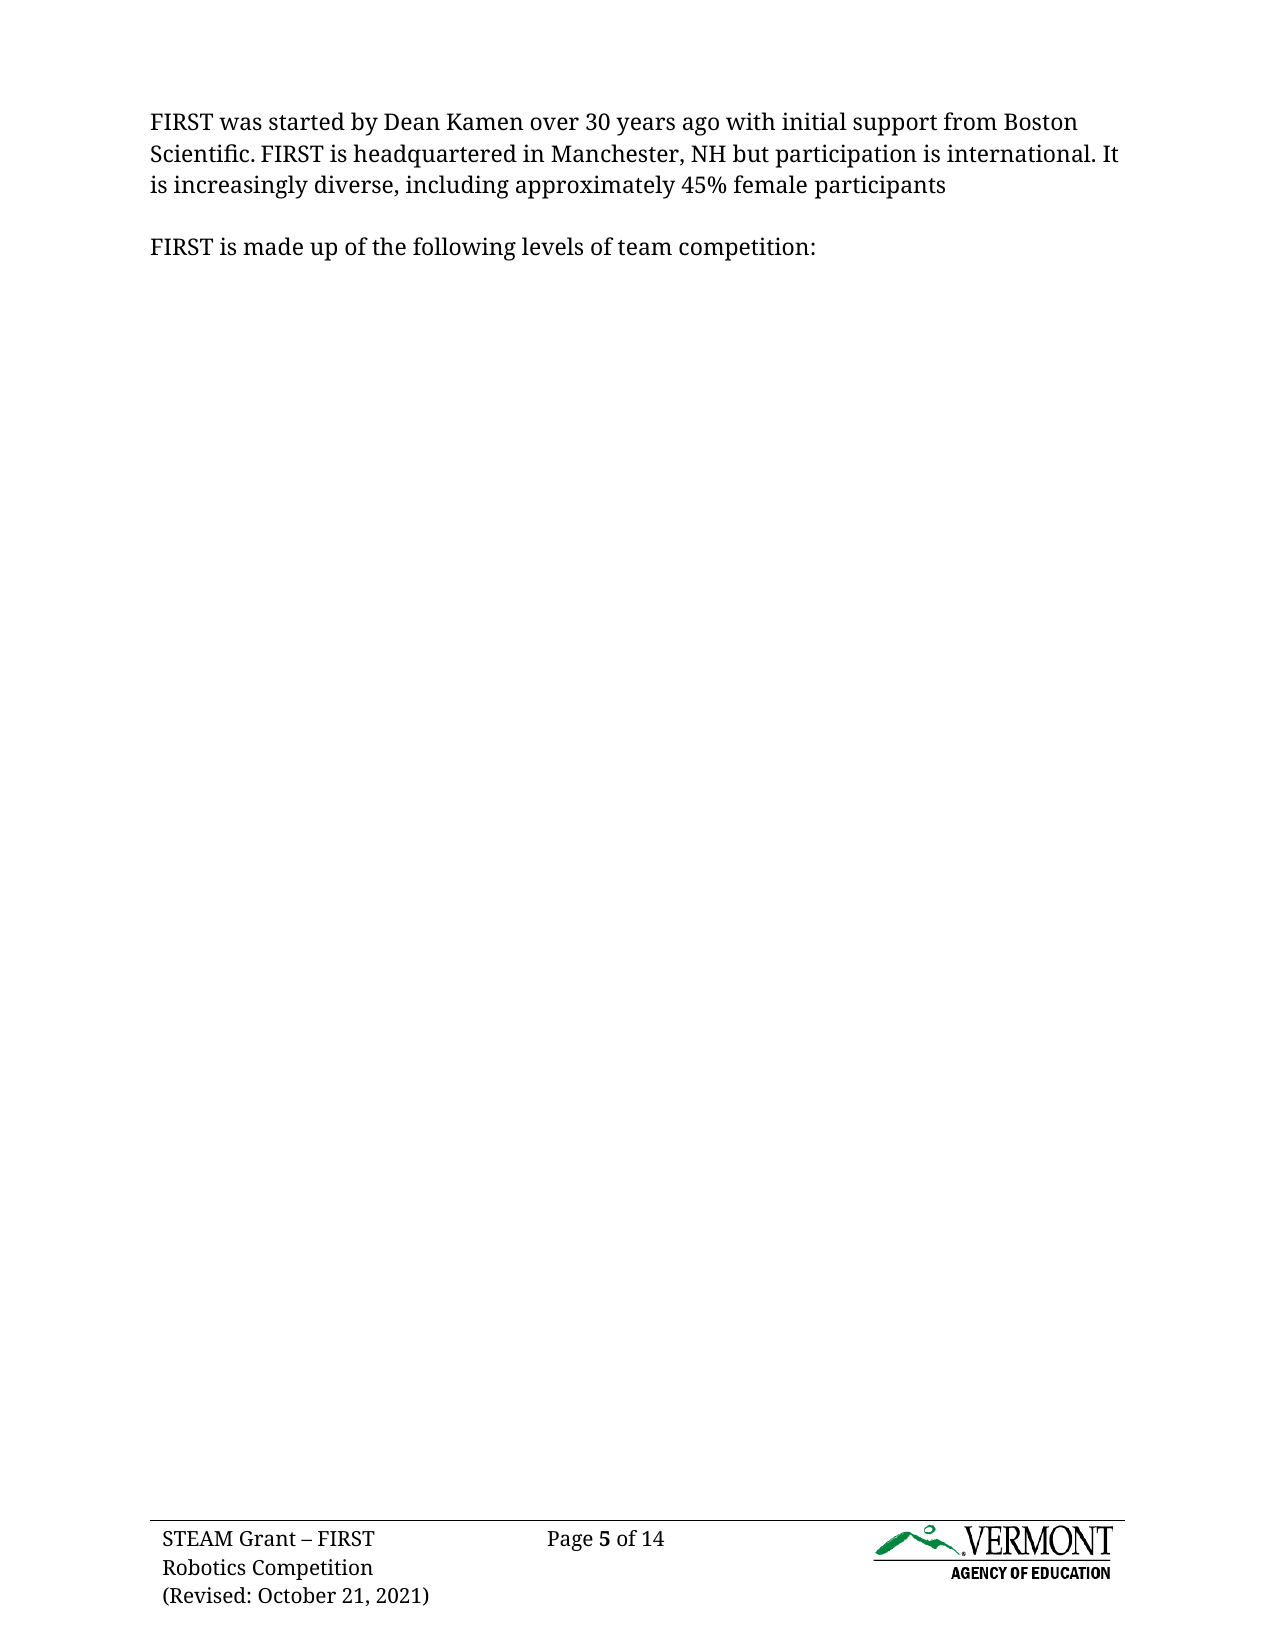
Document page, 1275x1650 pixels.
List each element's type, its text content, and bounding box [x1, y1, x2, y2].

text FIRST was started by Dean Kamen over 30 years ago with initial support from Boston Scientific. FIRST is headquartered in Manchester, NH but participation is international. It is increasingly diverse, including approximately 45% female participants [150, 106, 1125, 200]
picture [873, 1524, 1113, 1585]
text FIRST is made up of the following levels of team competition: [150, 231, 1125, 262]
